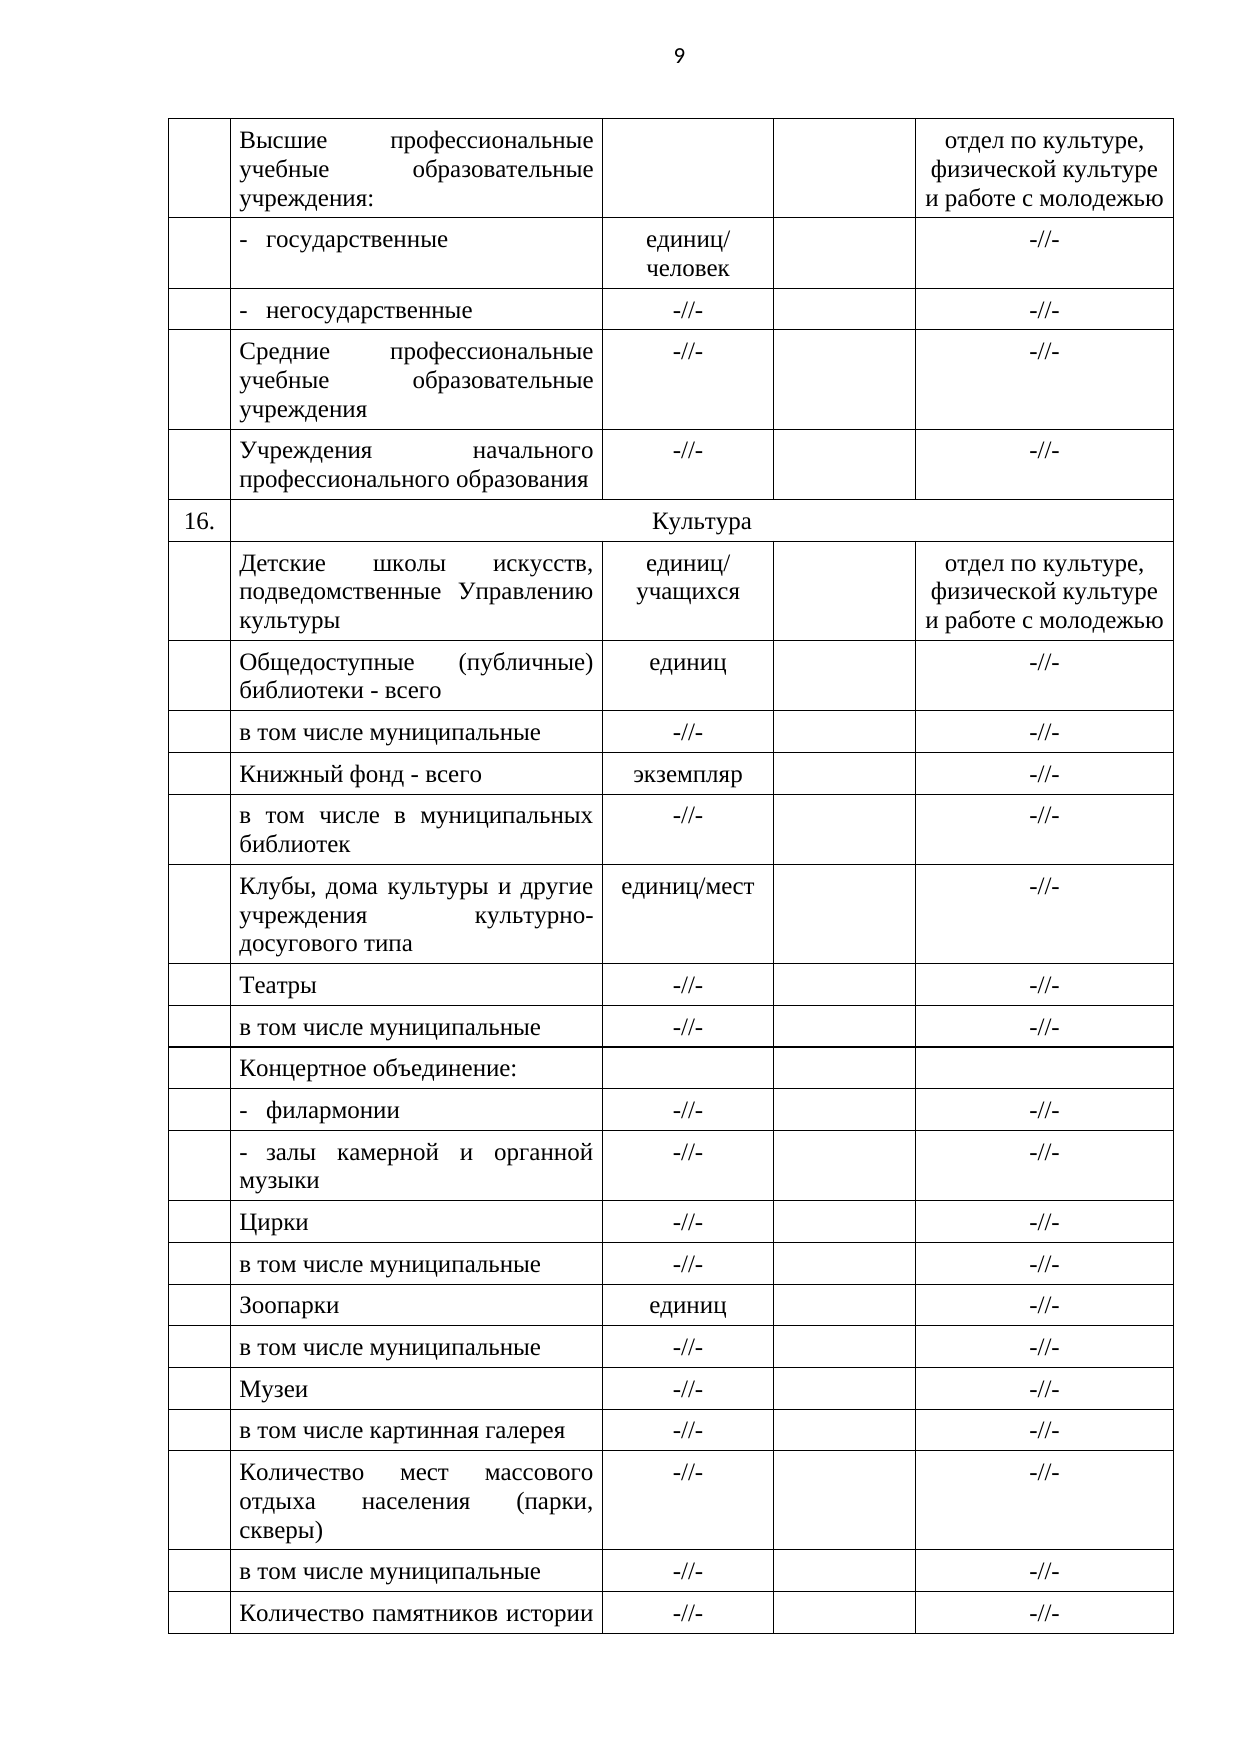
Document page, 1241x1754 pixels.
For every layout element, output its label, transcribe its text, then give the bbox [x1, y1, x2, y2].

table_cell -//- [603, 1201, 773, 1242]
table_cell [169, 1131, 230, 1200]
table_cell Музеи [231, 1368, 602, 1408]
table_cell -//- [916, 711, 1173, 752]
table_cell - негосударственные [231, 289, 602, 329]
table_cell -//- [916, 1006, 1173, 1046]
table_cell -//- [916, 1285, 1173, 1325]
table_cell 16. [169, 500, 230, 541]
table_cell отдел по культуре, физической культуре и работе с молодежью [916, 542, 1173, 640]
table_cell Культура [231, 500, 1173, 541]
table_cell -//- [603, 1089, 773, 1130]
table_cell [774, 711, 915, 752]
table_cell Общедоступные (публичные) библиотеки - всего [231, 641, 602, 710]
table_cell -//- [916, 795, 1173, 864]
table_cell в том числе муниципальные [231, 1243, 602, 1283]
table_cell [169, 218, 230, 288]
table_cell [169, 964, 230, 1005]
table_cell - государственные [231, 218, 602, 288]
table_cell [774, 218, 915, 288]
table_cell [169, 542, 230, 640]
table_cell Детские школы искусств, подведомственные Управлению культуры [231, 542, 602, 640]
table_cell Средние профессиональные учебные образовательные учреждения [231, 330, 602, 428]
table_cell [774, 1285, 915, 1325]
table_cell -//- [603, 1131, 773, 1200]
table_cell -//- [603, 1326, 773, 1367]
table_cell [774, 430, 915, 499]
table_cell -//- [916, 641, 1173, 710]
table_cell [774, 542, 915, 640]
table_cell [603, 119, 773, 217]
table_cell [774, 964, 915, 1005]
table_cell -//- [603, 330, 773, 428]
table_cell -//- [603, 1243, 773, 1283]
table_cell [169, 711, 230, 752]
table_cell экземпляр [603, 753, 773, 793]
table_cell -//- [916, 1592, 1173, 1633]
table_cell [774, 795, 915, 864]
table_cell -//- [916, 330, 1173, 428]
table_cell -//- [603, 1451, 773, 1549]
table_cell [169, 1550, 230, 1591]
table_cell [169, 795, 230, 864]
table_cell [169, 641, 230, 710]
table_cell [774, 641, 915, 710]
table_cell [774, 753, 915, 793]
table_cell [169, 1451, 230, 1549]
table_cell -//- [916, 1410, 1173, 1450]
table_cell -//- [916, 1451, 1173, 1549]
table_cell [231, 1592, 602, 1633]
table_cell [774, 1089, 915, 1130]
table_cell Театры [231, 964, 602, 1005]
table_cell Высшие профессиональные учебные образовательные учреждения: [231, 119, 602, 217]
table_cell [774, 1006, 915, 1046]
table_cell -//- [916, 1368, 1173, 1408]
table_cell -//- [603, 711, 773, 752]
table_cell -//- [603, 1592, 773, 1633]
table_cell -//- [916, 1201, 1173, 1242]
table_cell -//- [916, 1326, 1173, 1367]
table_cell [774, 1201, 915, 1242]
table_cell [774, 1048, 915, 1088]
table_cell -//- [916, 865, 1173, 963]
table_cell в том числе муниципальные [231, 711, 602, 752]
table_cell единиц/ человек [603, 218, 773, 288]
table_cell [169, 1592, 230, 1633]
table_cell [169, 1243, 230, 1283]
table_cell -//- [603, 964, 773, 1005]
table_cell Клубы, дома культуры и другие учреждения культурно-досугового типа [231, 865, 602, 963]
table_cell [774, 1326, 915, 1367]
table_cell -//- [916, 430, 1173, 499]
table_cell [169, 1006, 230, 1046]
table_cell Цирки [231, 1201, 602, 1242]
table_cell единиц/мест [603, 865, 773, 963]
table_cell Количество мест массового отдыха населения (парки, скверы) [231, 1451, 602, 1549]
table_cell [169, 865, 230, 963]
table_cell в том числе в муниципальных библиотек [231, 795, 602, 864]
table_cell [169, 753, 230, 793]
table_cell -//- [603, 430, 773, 499]
table_cell [603, 1048, 773, 1088]
table_cell [169, 1048, 230, 1088]
table_cell [169, 1326, 230, 1367]
table_cell -//- [916, 289, 1173, 329]
table_cell [169, 119, 230, 217]
table_cell -//- [916, 1131, 1173, 1200]
table_cell Учреждения начального профессионального образования [231, 430, 602, 499]
table_cell -//- [916, 964, 1173, 1005]
table_cell -//- [916, 218, 1173, 288]
table_cell [774, 1243, 915, 1283]
table_cell -//- [916, 1243, 1173, 1283]
table_cell -//- [603, 1006, 773, 1046]
table_cell - залы камерной и органной музыки [231, 1131, 602, 1200]
table_cell [774, 1592, 915, 1633]
table_cell -//- [603, 1368, 773, 1408]
table_cell [169, 1201, 230, 1242]
table_cell -//- [916, 1089, 1173, 1130]
table_cell -//- [603, 795, 773, 864]
table_cell [774, 1410, 915, 1450]
table_cell [169, 1285, 230, 1325]
table_cell [169, 1089, 230, 1130]
table_cell [774, 1131, 915, 1200]
table_cell [774, 119, 915, 217]
table_cell Зоопарки [231, 1285, 602, 1325]
table_cell -//- [916, 753, 1173, 793]
table_cell [774, 289, 915, 329]
table_cell единиц [603, 1285, 773, 1325]
table_cell [169, 1368, 230, 1408]
table_cell [169, 330, 230, 428]
table_cell -//- [603, 289, 773, 329]
table_cell [774, 1550, 915, 1591]
table_cell [169, 289, 230, 329]
table_cell в том числе картинная галерея [231, 1410, 602, 1450]
table_cell отдел по культуре, физической культуре и работе с молодежью [916, 119, 1173, 217]
table_cell в том числе муниципальные [231, 1550, 602, 1591]
table_cell в том числе муниципальные [231, 1006, 602, 1046]
table_cell -//- [603, 1550, 773, 1591]
table_cell единиц [603, 641, 773, 710]
table_cell единиц/ учащихся [603, 542, 773, 640]
table_cell -//- [916, 1550, 1173, 1591]
table_cell [774, 1368, 915, 1408]
table_cell [774, 330, 915, 428]
table_cell [916, 1048, 1173, 1088]
table_cell [169, 1410, 230, 1450]
table_cell [774, 1451, 915, 1549]
table_cell в том числе муниципальные [231, 1326, 602, 1367]
table_cell -//- [603, 1410, 773, 1450]
table_cell - филармонии [231, 1089, 602, 1130]
table_cell [774, 865, 915, 963]
table_cell [169, 430, 230, 499]
table_cell Концертное объединение: [231, 1048, 602, 1088]
table_cell Книжный фонд - всего [231, 753, 602, 793]
